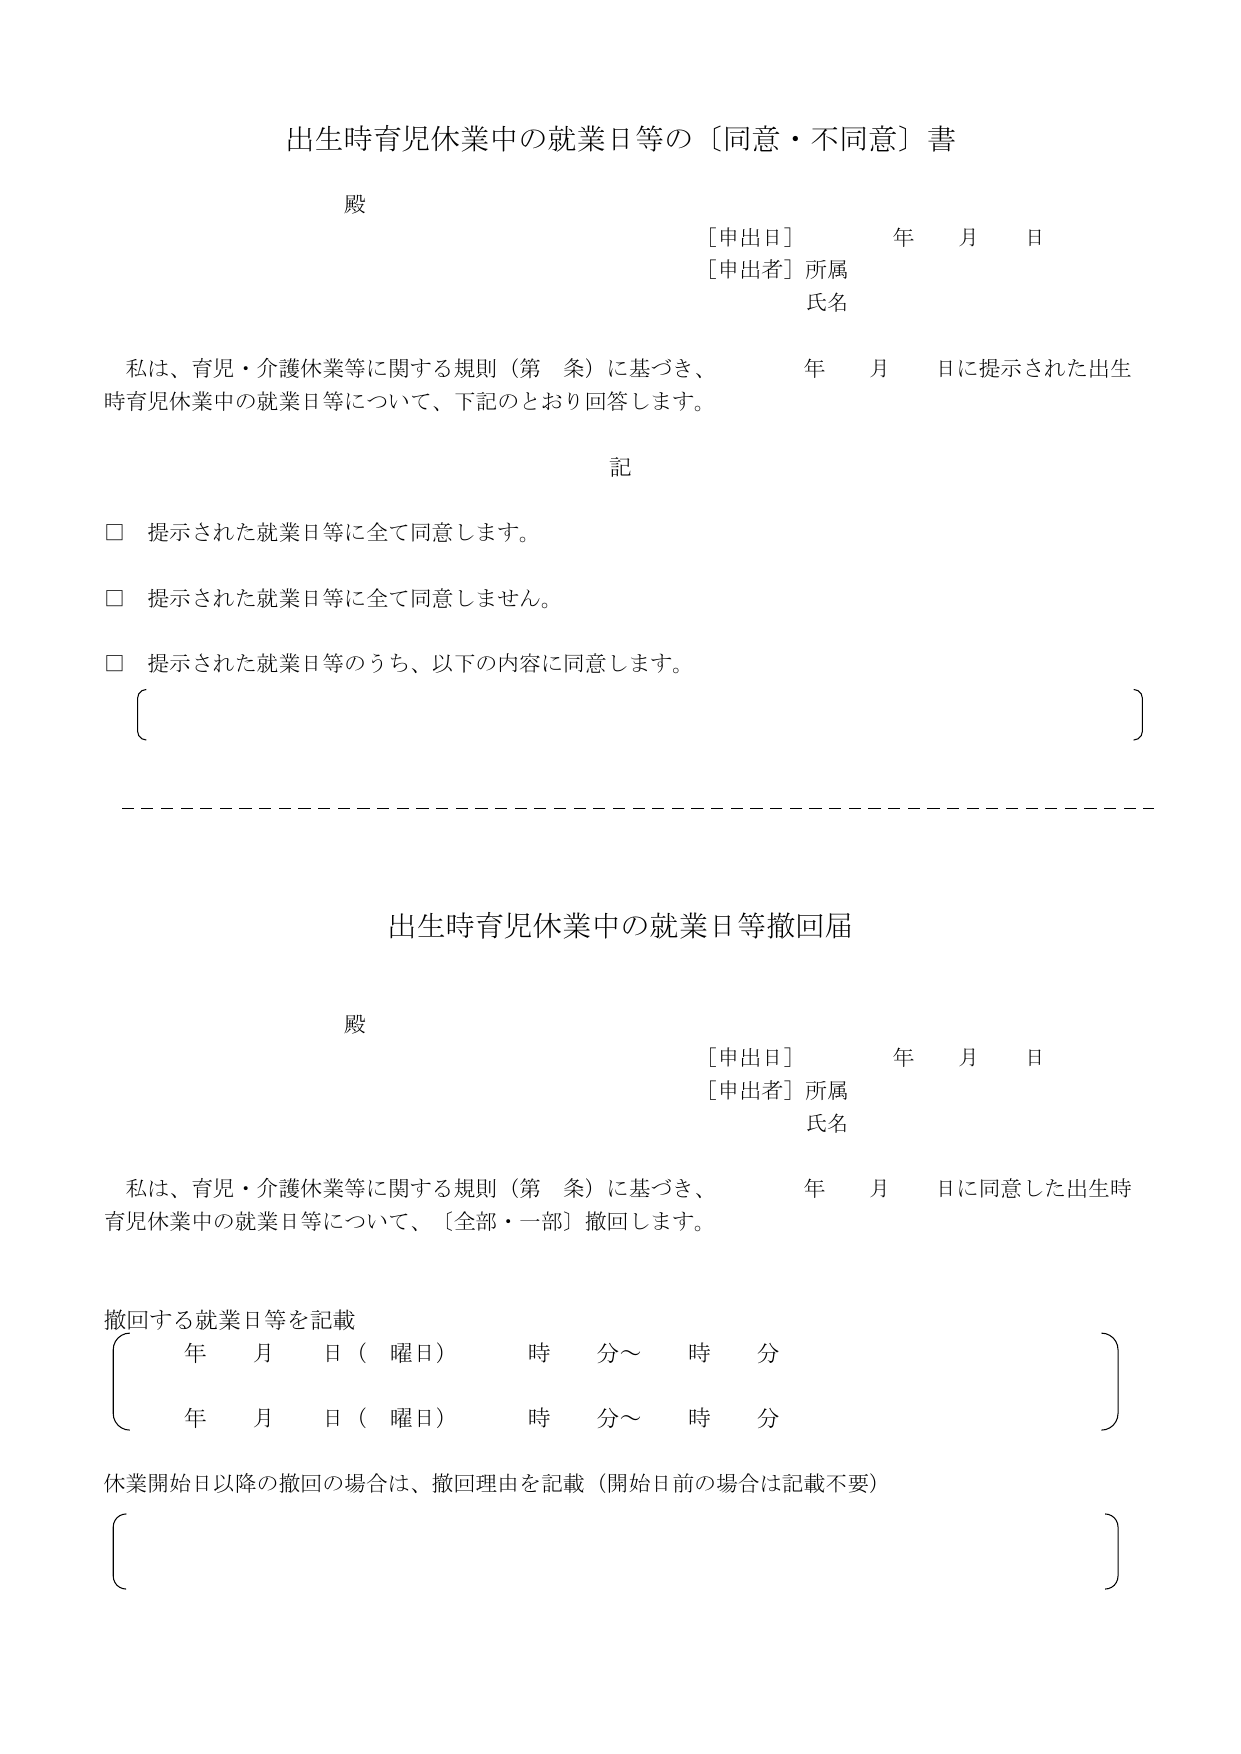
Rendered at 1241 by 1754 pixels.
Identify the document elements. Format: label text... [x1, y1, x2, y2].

text 出生時育児休業中の就業日等の〔同意・不同意〕書 [103, 122, 1137, 155]
text □ 提示された就業日等に全て同意しません。 [103, 582, 1137, 614]
text 撤回する就業日等を記載 [103, 1303, 1137, 1336]
text 休業開始日以降の撤回の場合は、撤回理由を記載（開始日前の場合は記載不要） [103, 1468, 1137, 1500]
text 殿 [103, 1008, 1137, 1041]
text 氏名 [806, 286, 1137, 319]
text 殿 [103, 188, 1137, 221]
text 私は、育児・介護休業等に関する規則（第 条）に基づき、 年 月 日に提示された出生時育児休業中の就業日等について、下記のとおり回答します。 [103, 352, 1137, 418]
text 記 [103, 450, 1137, 483]
text 氏名 [806, 1107, 1137, 1139]
text 年 月 日（ 曜日） 時 分～ 時 分 [114, 1336, 1117, 1369]
text ［申出日］ 年 月 日 [103, 221, 1137, 253]
text 出生時育児休業中の就業日等撤回届 [103, 910, 1137, 943]
text □ 提示された就業日等に全て同意します。 [103, 516, 1137, 549]
text ［申出日］ 年 月 日 [103, 1041, 1137, 1074]
text 年 月 日（ 曜日） 時 分～ 時 分 [103, 1402, 1137, 1435]
text ［申出者］所属 [103, 253, 1137, 286]
text 私は、育児・介護休業等に関する規則（第 条）に基づき、 年 月 日に同意した出生時育児休業中の就業日等について、〔全部・一部〕撤回します。 [103, 1172, 1137, 1238]
text □ 提示された就業日等のうち、以下の内容に同意します。 [103, 647, 1137, 680]
text ［申出者］所属 [103, 1074, 1137, 1107]
